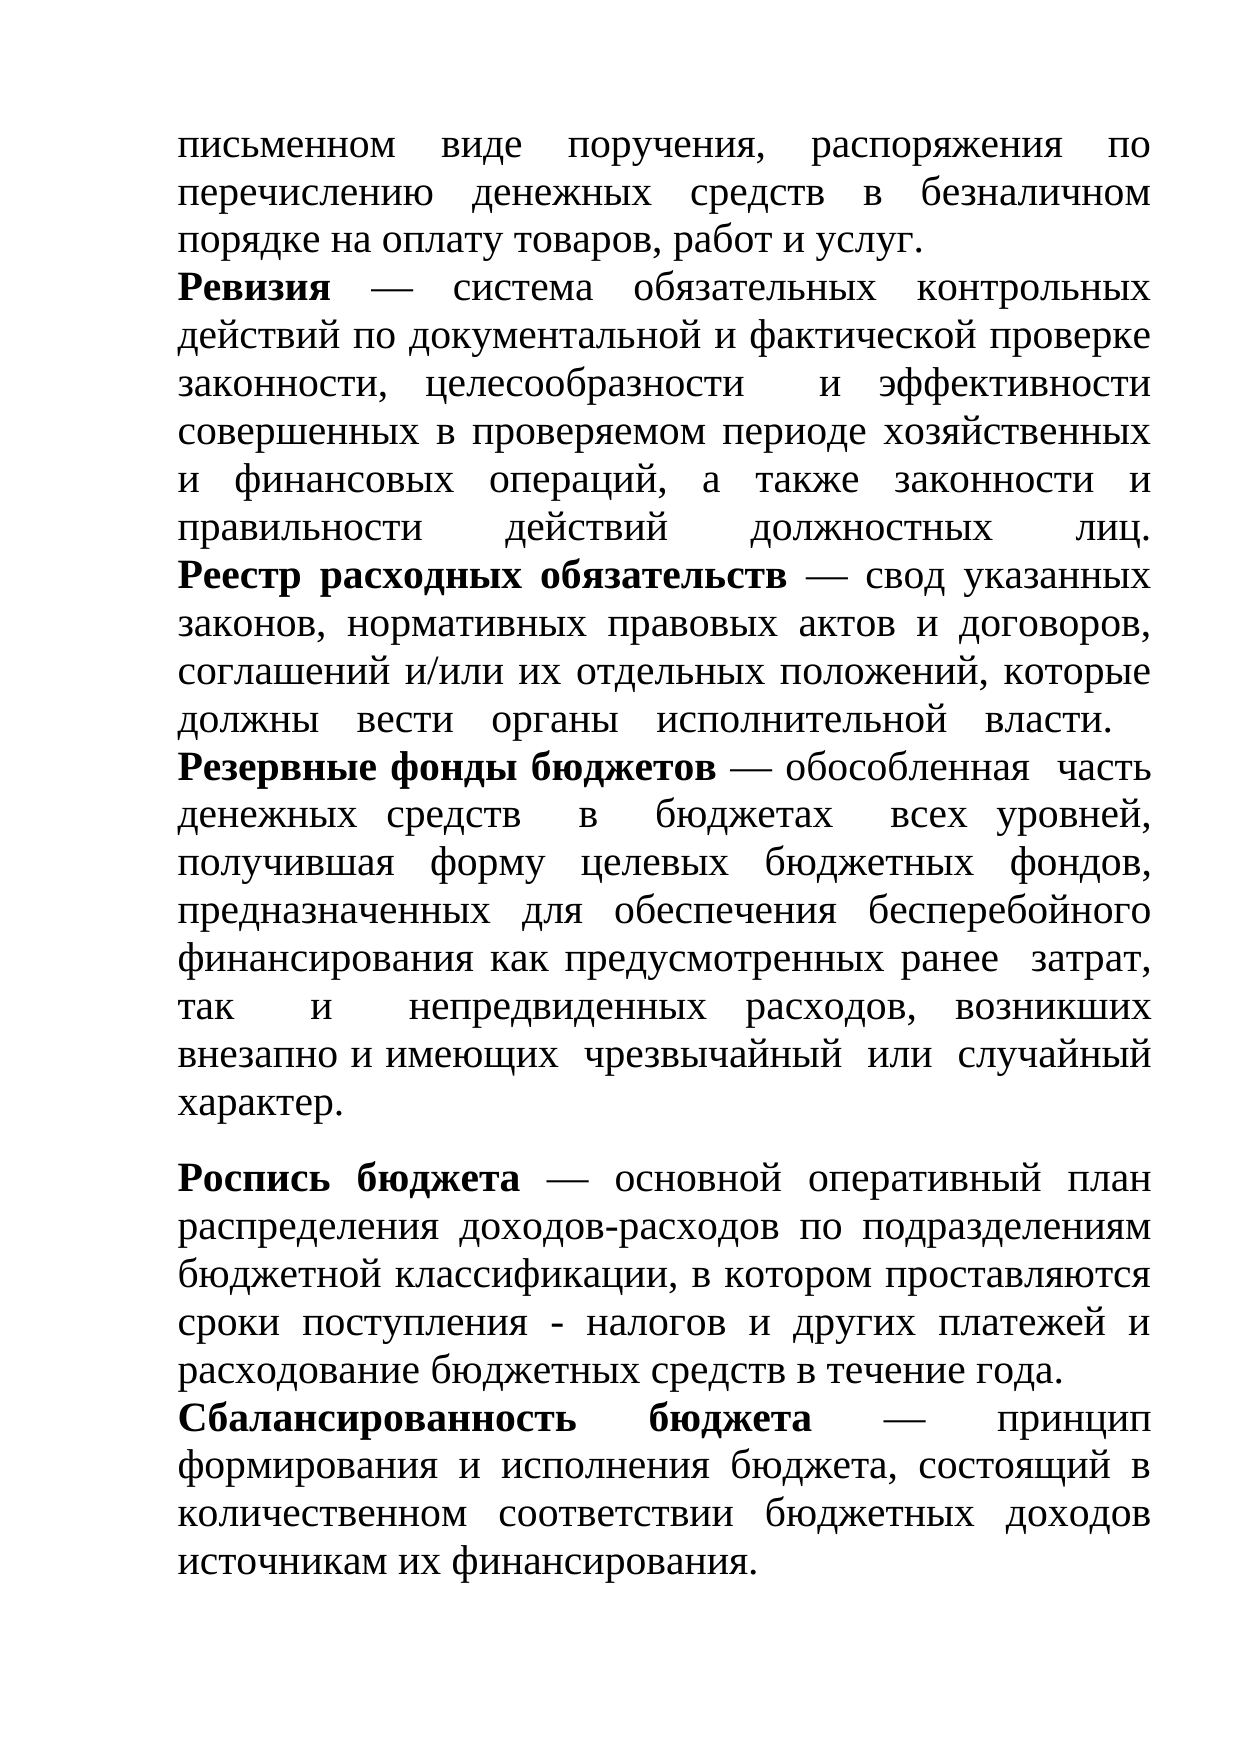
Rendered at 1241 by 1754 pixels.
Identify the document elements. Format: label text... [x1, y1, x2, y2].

text Роспись бюджета — основной оперативный план распределения доходов-расходов по подразделениям бюджетной классификации, в котором проставляются сроки поступления - налогов и других платежей и расходование бюджетных средств в течение года. [177, 1152, 1152, 1392]
text Сбалансированность бюджета — принцип формирования и исполнения бюджета, состоящий в количественном соответствии бюджетных доходов источникам их финансирования. [177, 1392, 1152, 1584]
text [177, 118, 1152, 262]
text Ревизия — система обязательных контрольных действий по документальной и фактической проверке законности, целесообразности и эффективности совершенных в проверяемом периоде хозяйственных и финансовых операций, а также законности и правильности действий должностных лиц. Реестр расходных обязательств — свод указанных законов, нормативных правовых актов и договоров, соглашений и/или их отдельных положений, которые должны вести органы исполнительной власти. Резервные фонды бюджетов — обособленная часть денежных средств в бюджетах всех уровней, получившая форму целевых бюджетных фондов, предназначенных для обеспечения бесперебойного финансирования как предусмотренных ранее затрат, так и непредвиденных расходов, возникших внезапно и имеющих чрезвычайный или случайный характер. [177, 262, 1152, 1152]
